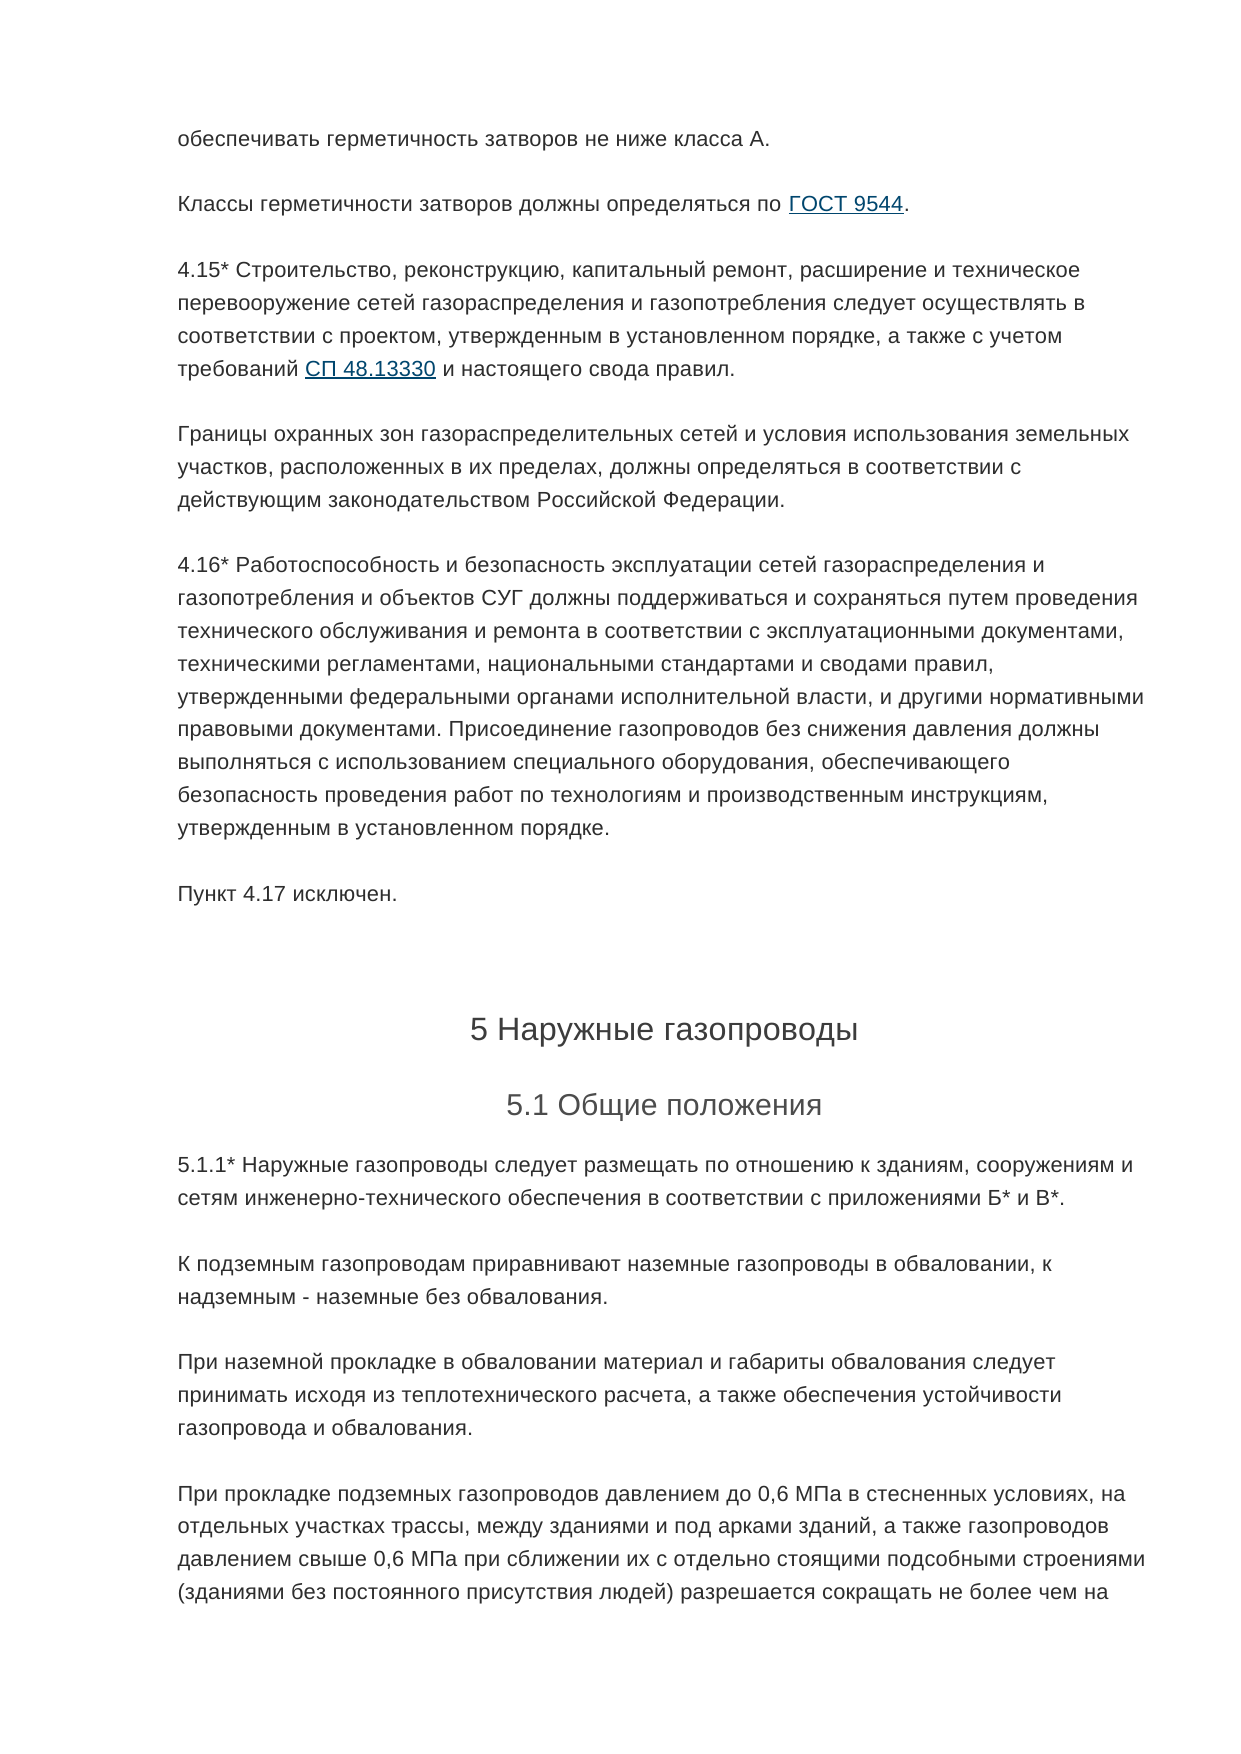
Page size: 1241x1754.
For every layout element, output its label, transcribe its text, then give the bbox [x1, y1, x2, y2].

text 4.15* Строительство, реконструкцию, капитальный ремонт, расширение и техническое перевооружение сетей газораспределения и газопотребления следует осуществлять в соответствии с проектом, утвержденным в установленном порядке, а также с учетом требований СП 48.13330 и настоящего свода правил. Границы охранных зон газораспределительных сетей и условия использования земельных участков, расположенных в их пределах, должны определяться в соответствии с действующим законодательством Российской Федерации. [177, 249, 1152, 545]
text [177, 118, 1152, 249]
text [177, 1145, 1152, 1604]
text 5.1 Общие положения [177, 1086, 1152, 1121]
text Пункт 4.17 исключен. [177, 873, 1152, 971]
text 5 Наружные газопроводы [177, 1010, 1152, 1047]
text 4.16* Работоспособность и безопасность эксплуатации сетей газораспределения и газопотребления и объектов СУГ должны поддерживаться и сохраняться путем проведения технического обслуживания и ремонта в соответствии с эксплуатационными документами, техническими регламентами, национальными стандартами и сводами правил, утвержденными федеральными органами исполнительной власти, и другими нормативными правовыми документами. Присоединение газопроводов без снижения давления должны выполняться с использованием специального оборудования, обеспечивающего безопасность проведения работ по технологиям и производственным инструкциям, утвержденным в установленном порядке. [177, 545, 1152, 873]
